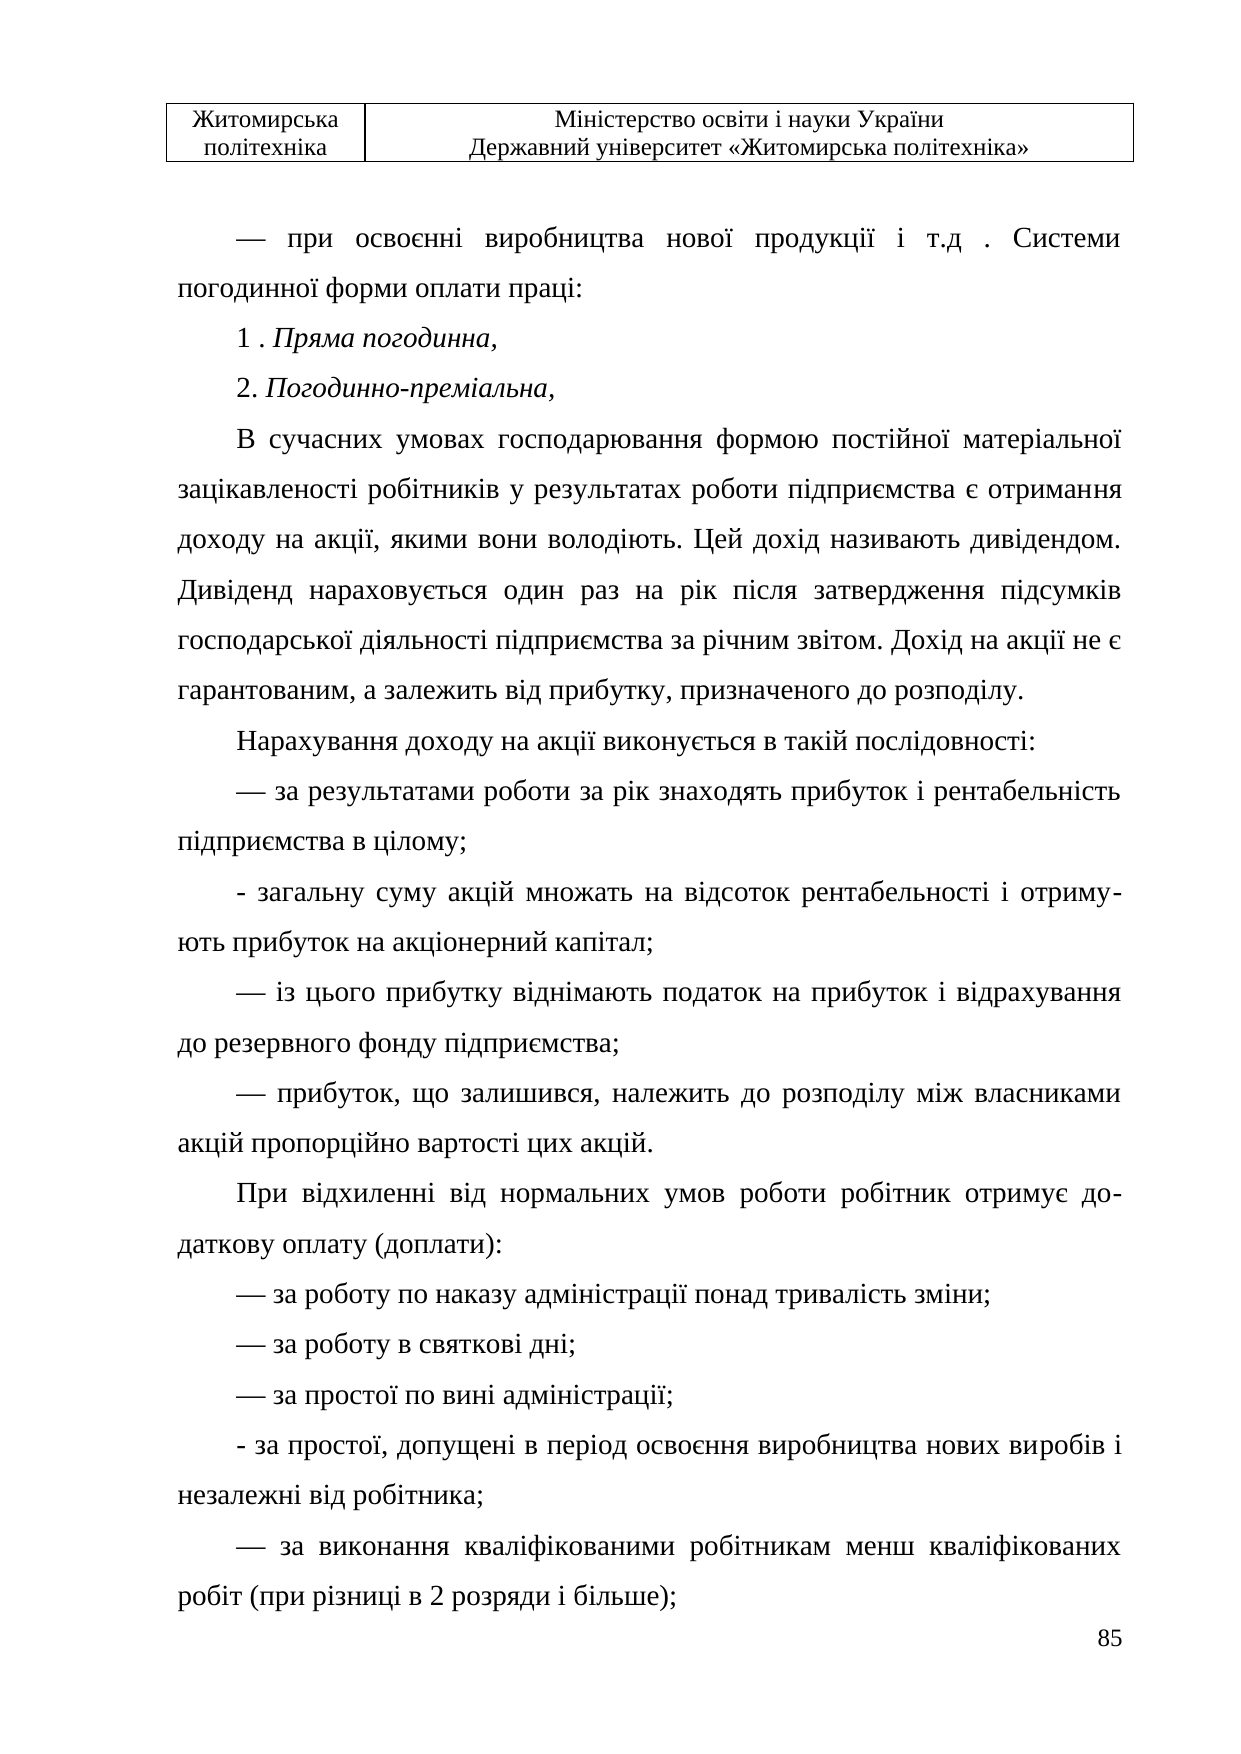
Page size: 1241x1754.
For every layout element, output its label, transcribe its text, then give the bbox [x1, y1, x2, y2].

text При відхиленні від нормальних умов роботи робітник отримує додаткову оплату (доплати): [177, 1176, 1122, 1259]
text — із цього прибутку віднімають податок на прибуток і відрахування до резервного фонду підприємства; [177, 974, 1122, 1058]
text — прибуток, що залишився, належить до розподілу між власниками акцій пропорційно вартості цих акцій. [177, 1075, 1122, 1159]
text — за простої по вині адміністрації; [177, 1377, 1122, 1410]
text — за виконання кваліфікованими робітникам менш кваліфікованих робіт (при різниці в 2 розряди і більше); [177, 1528, 1122, 1612]
text — при освоєнні виробництва нової продукції і т.д . Системи погодинної форми оплати праці: [177, 220, 1122, 303]
text - загальну суму акцій множать на відсоток рентабельності і отримують прибуток на акціонерний капітал; [177, 874, 1122, 958]
text - за простої, допущені в період освоєння виробництва нових виробів і незалежні від робітника; [177, 1427, 1122, 1511]
text 2. Погодинно-преміальна, [177, 371, 1122, 404]
text 1 . Пряма погодинна, [177, 320, 1122, 354]
text В сучасних умовах господарювання формою постійної матеріальної зацікавленості робітників у результатах роботи підприємства є отримання доходу на акції, якими вони володіють. Цей дохід називають дивідендом. Дивіденд нараховується один раз на рік після затвердження підсумків господарської діяльності підприємства за річним звітом. Дохід на акції не є гарантованим, а залежить від прибутку, призначеного до розподілу. [177, 421, 1122, 706]
text — за роботу по наказу адміністрації понад тривалість зміни; [177, 1276, 1122, 1310]
text Нарахування доходу на акції виконується в такій послідовності: [177, 723, 1122, 756]
text — за результатами роботи за рік знаходять прибуток і рентабельність підприємства в цілому; [177, 773, 1122, 857]
text — за роботу в святкові дні; [177, 1327, 1122, 1360]
